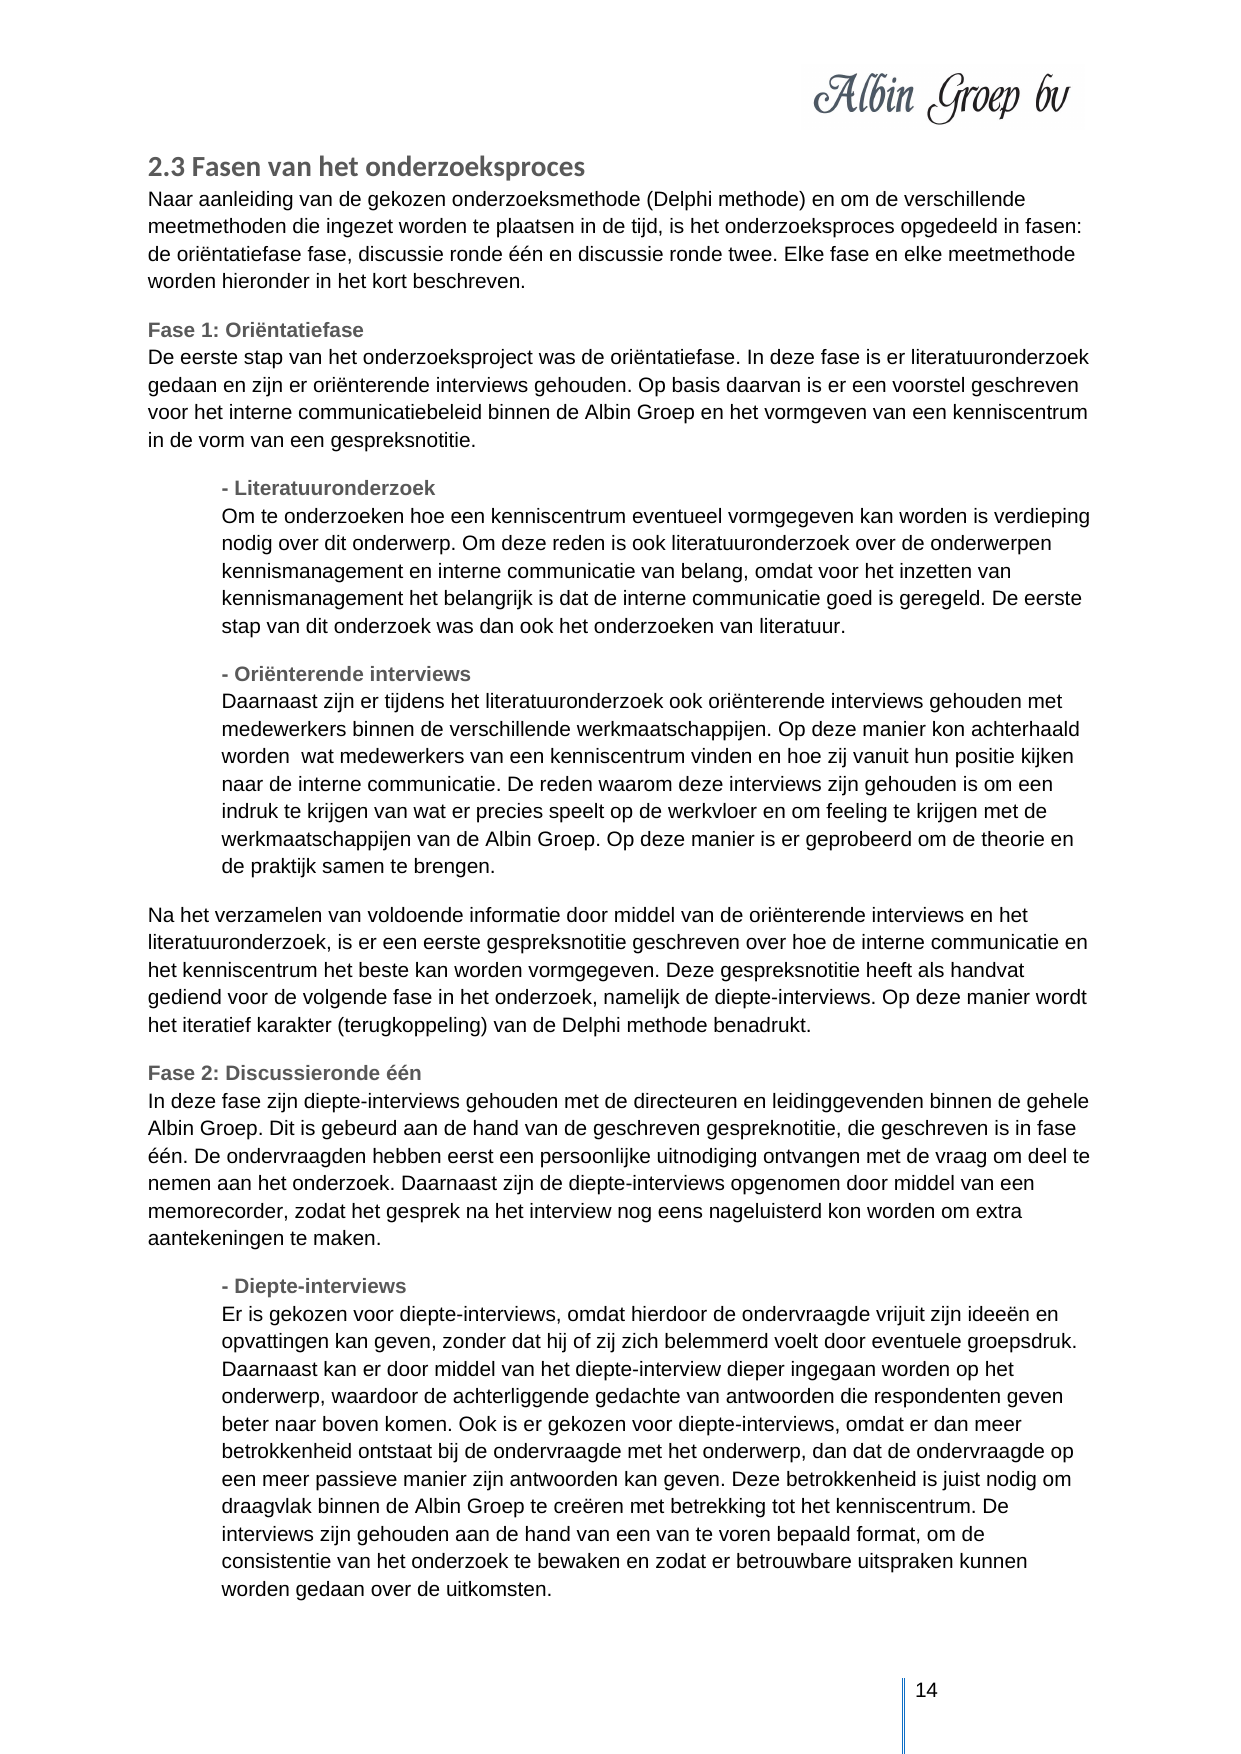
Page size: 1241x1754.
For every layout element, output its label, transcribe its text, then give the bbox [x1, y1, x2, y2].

picture [801, 64, 1085, 130]
text - Diepte-interviews Er is gekozen voor diepte-interviews, omdat hierdoor de ondervraagde vrijuit zijn ideeën en opvattingen kan geven, zonder dat hij of zij zich belemmerd voelt door eventuele groepsdruk. Daarnaast kan er door middel van het diepte-interview dieper ingegaan worden op het onderwerp, waardoor de achterliggende gedachte van antwoorden die respondenten geven beter naar boven komen. Ook is er gekozen voor diepte-interviews, omdat er dan meer betrokkenheid ontstaat bij de ondervraagde met het onderwerp, dan dat de ondervraagde op een meer passieve manier zijn antwoorden kan geven. Deze betrokkenheid is juist nodig om draagvlak binnen de Albin Groep te creëren met betrekking tot het kenniscentrum. De interviews zijn gehouden aan de hand van een van te voren bepaald format, om de consistentie van het onderzoek te bewaken en zodat er betrouwbare uitspraken kunnen worden gedaan over de uitkomsten. [221, 1274, 1093, 1601]
text Fase 1: Oriëntatiefase De eerste stap van het onderzoeksproject was de oriëntatiefase. In deze fase is er literatuuronderzoek gedaan en zijn er oriënterende interviews gehouden. Op basis daarvan is er een voorstel geschreven voor het interne communicatiebeleid binnen de Albin Groep en het vormgeven van een kenniscentrum in de vorm van een gespreksnotitie. [148, 318, 1093, 452]
text Fase 2: Discussieronde één In deze fase zijn diepte-interviews gehouden met de directeuren en leidinggevenden binnen de gehele Albin Groep. Dit is gebeurd aan de hand van de geschreven gespreknotitie, die geschreven is in fase één. De ondervraagden hebben eerst een persoonlijke uitnodiging ontvangen met de vraag om deel te nemen aan het onderzoek. Daarnaast zijn de diepte-interviews opgenomen door middel van een memorecorder, zodat het gesprek na het interview nog eens nageluisterd kon worden om extra aantekeningen te maken. [148, 1061, 1093, 1250]
text Na het verzamelen van voldoende informatie door middel van de oriënterende interviews en het literatuuronderzoek, is er een eerste gespreksnotitie geschreven over hoe de interne communicatie en het kenniscentrum het beste kan worden vormgegeven. Deze gespreksnotitie heeft als handvat gediend voor de volgende fase in het onderzoek, namelijk de diepte-interviews. Op deze manier wordt het iteratief karakter (terugkoppeling) van de Delphi methode benadrukt. [148, 903, 1093, 1037]
text - Oriënterende interviews Daarnaast zijn er tijdens het literatuuronderzoek ook oriënterende interviews gehouden met medewerkers binnen de verschillende werkmaatschappijen. Op deze manier kon achterhaald worden wat medewerkers van een kenniscentrum vinden en hoe zij vanuit hun positie kijken naar de interne communicatie. De reden waarom deze interviews zijn gehouden is om een indruk te krijgen van wat er precies speelt op de werkvloer en om feeling te krijgen met de werkmaatschappijen van de Albin Groep. Op deze manier is er geprobeerd om de theorie en de praktijk samen te brengen. [221, 662, 1093, 878]
text - Literatuuronderzoek Om te onderzoeken hoe een kenniscentrum eventueel vormgegeven kan worden is verdieping nodig over dit onderwerp. Om deze reden is ook literatuuronderzoek over de onderwerpen kennismanagement en interne communicatie van belang, omdat voor het inzetten van kennismanagement het belangrijk is dat de interne communicatie goed is geregeld. De eerste stap van dit onderzoek was dan ook het onderzoeken van literatuur. [221, 476, 1093, 637]
text 2.3 Fasen van het onderzoeksproces Naar aanleiding van de gekozen onderzoeksmethode (Delphi methode) en om de verschillende meetmethoden die ingezet worden te plaatsen in de tijd, is het onderzoeksproces opgedeeld in fasen: de oriëntatiefase fase, discussie ronde één en discussie ronde twee. Elke fase en elke meetmethode worden hieronder in het kort beschreven. [148, 148, 1093, 293]
